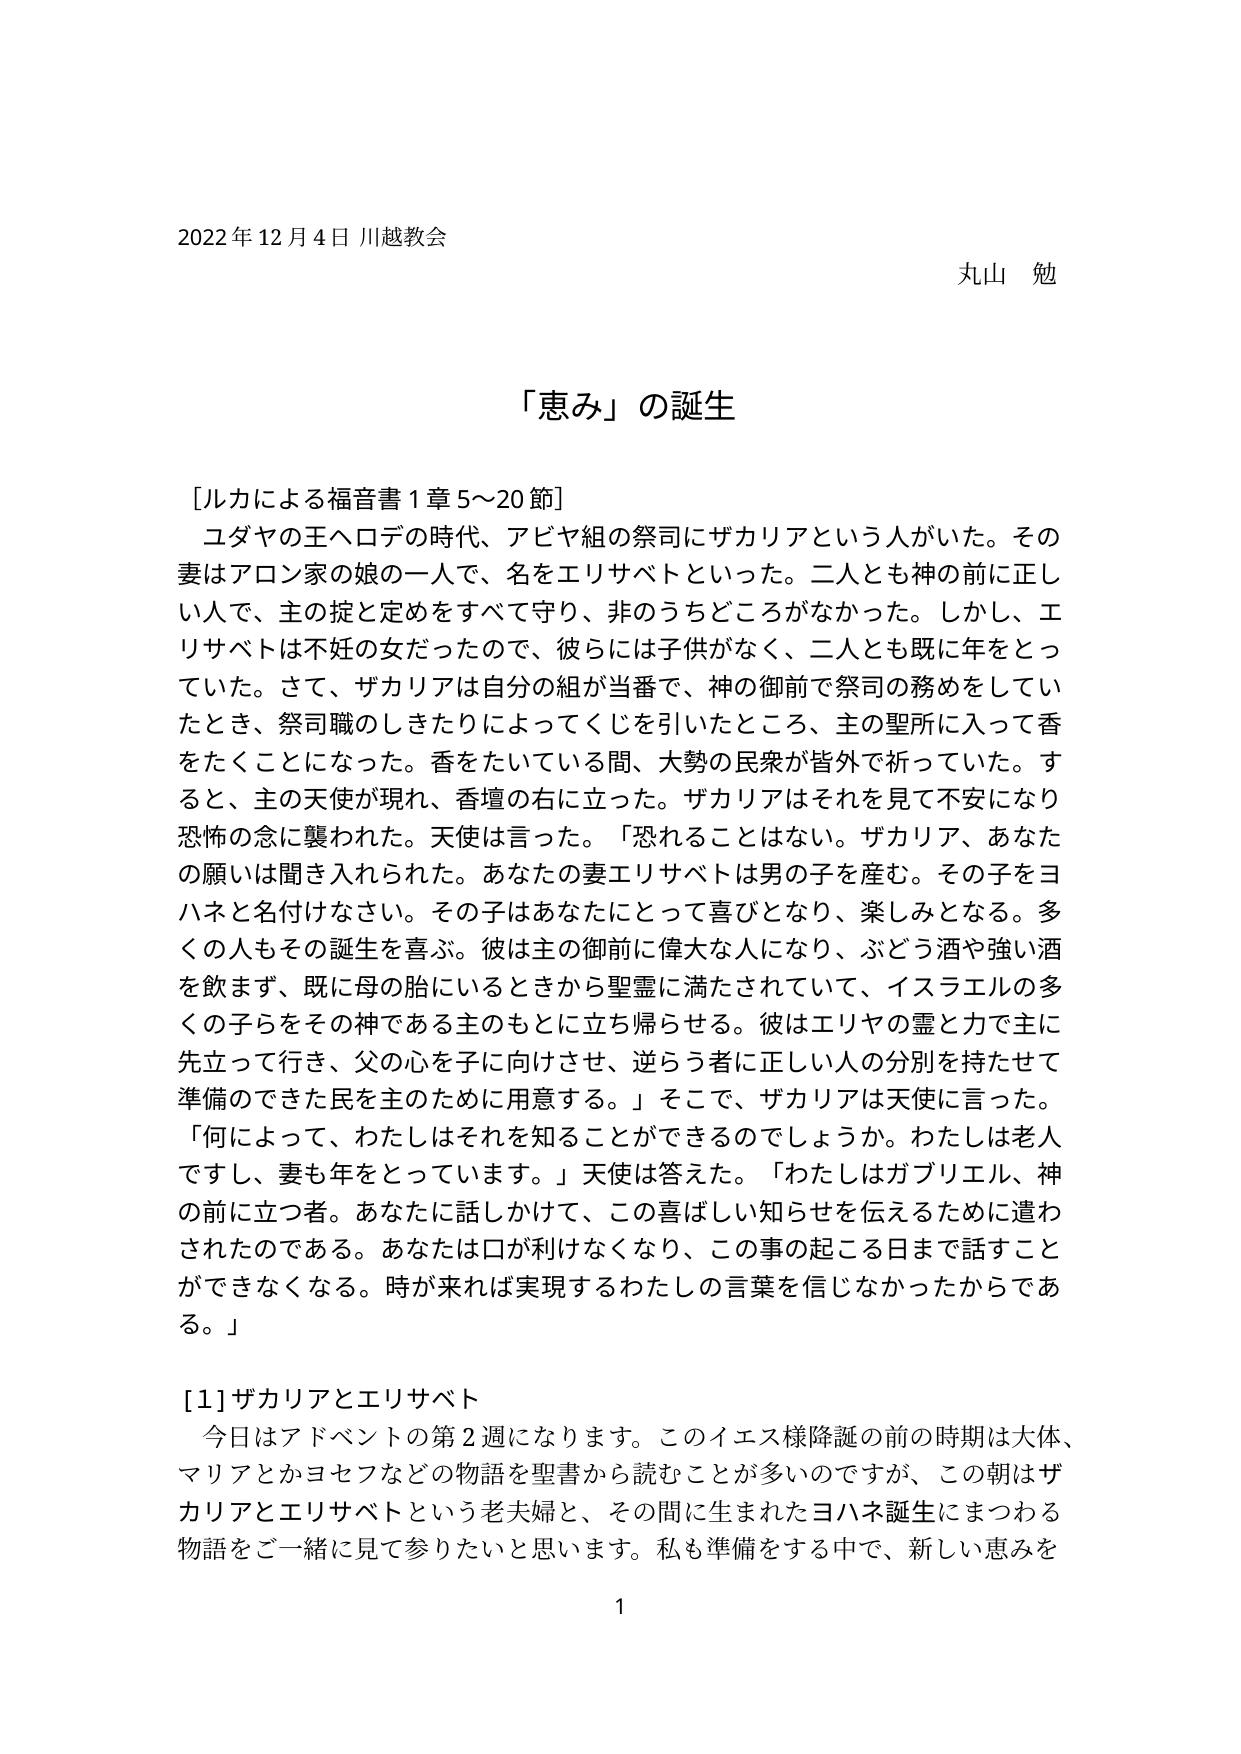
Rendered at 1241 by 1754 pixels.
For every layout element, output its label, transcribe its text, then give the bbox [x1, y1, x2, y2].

text 「恵み」の誕生 [177, 367, 1063, 442]
text [１] ザカリアとエリサベト [177, 1379, 1063, 1417]
text 丸山 勉 [177, 254, 1063, 292]
text ユダヤの王ヘロデの時代、アビヤ組の祭司にザカリアという人がいた。その妻はアロン家の娘の一人で、名をエリサベトといった。二人とも神の前に正しい人で、主の掟と定めをすべて守り、非のうちどころがなかった。しかし、エリサベトは不妊の女だったので、彼らには子供がなく、二人とも既に年をとっていた。さて、ザカリアは自分の組が当番で、神の御前で祭司の務めをしていたとき、祭司職のしきたりによってくじを引いたところ、主の聖所に入って香をたくことになった。香をたいている間、大勢の民衆が皆外で祈っていた。すると、主の天使が現れ、香壇の右に立った。ザカリアはそれを見て不安になり、恐怖の念に襲われた。天使は言った。「恐れることはない。ザカリア、あなたの願いは聞き入れられた。あなたの妻エリサベトは男の子を産む。その子をヨハネと名付けなさい。その子はあなたにとって喜びとなり、楽しみとなる。多くの人もその誕生を喜ぶ。彼は主の御前に偉大な人になり、ぶどう酒や強い酒を飲まず、既に母の胎にいるときから聖霊に満たされていて、イスラエルの多くの子らをその神である主のもとに立ち帰らせる。彼はエリヤの霊と力で主に先立って行き、父の心を子に向けさせ、逆らう者に正しい人の分別を持たせて、準備のできた民を主のために用意する。」そこで、ザカリアは天使に言った。「何によって、わたしはそれを知ることができるのでしょうか。わたしは老人ですし、妻も年をとっています。」天使は答えた。「わたしはガブリエル、神の前に立つ者。あなたに話しかけて、この喜ばしい知らせを伝えるために遣わされたのである。あなたは口が利けなくなり、この事の起こる日まで話すことができなくなる。時が来れば実現するわたしの言葉を信じなかったからである。」 [177, 517, 1063, 1342]
text ［ルカによる福音書1章5～20節］ [177, 479, 1063, 517]
text 2022年12月4日 川越教会 [177, 217, 1063, 254]
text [177, 1417, 1063, 1567]
